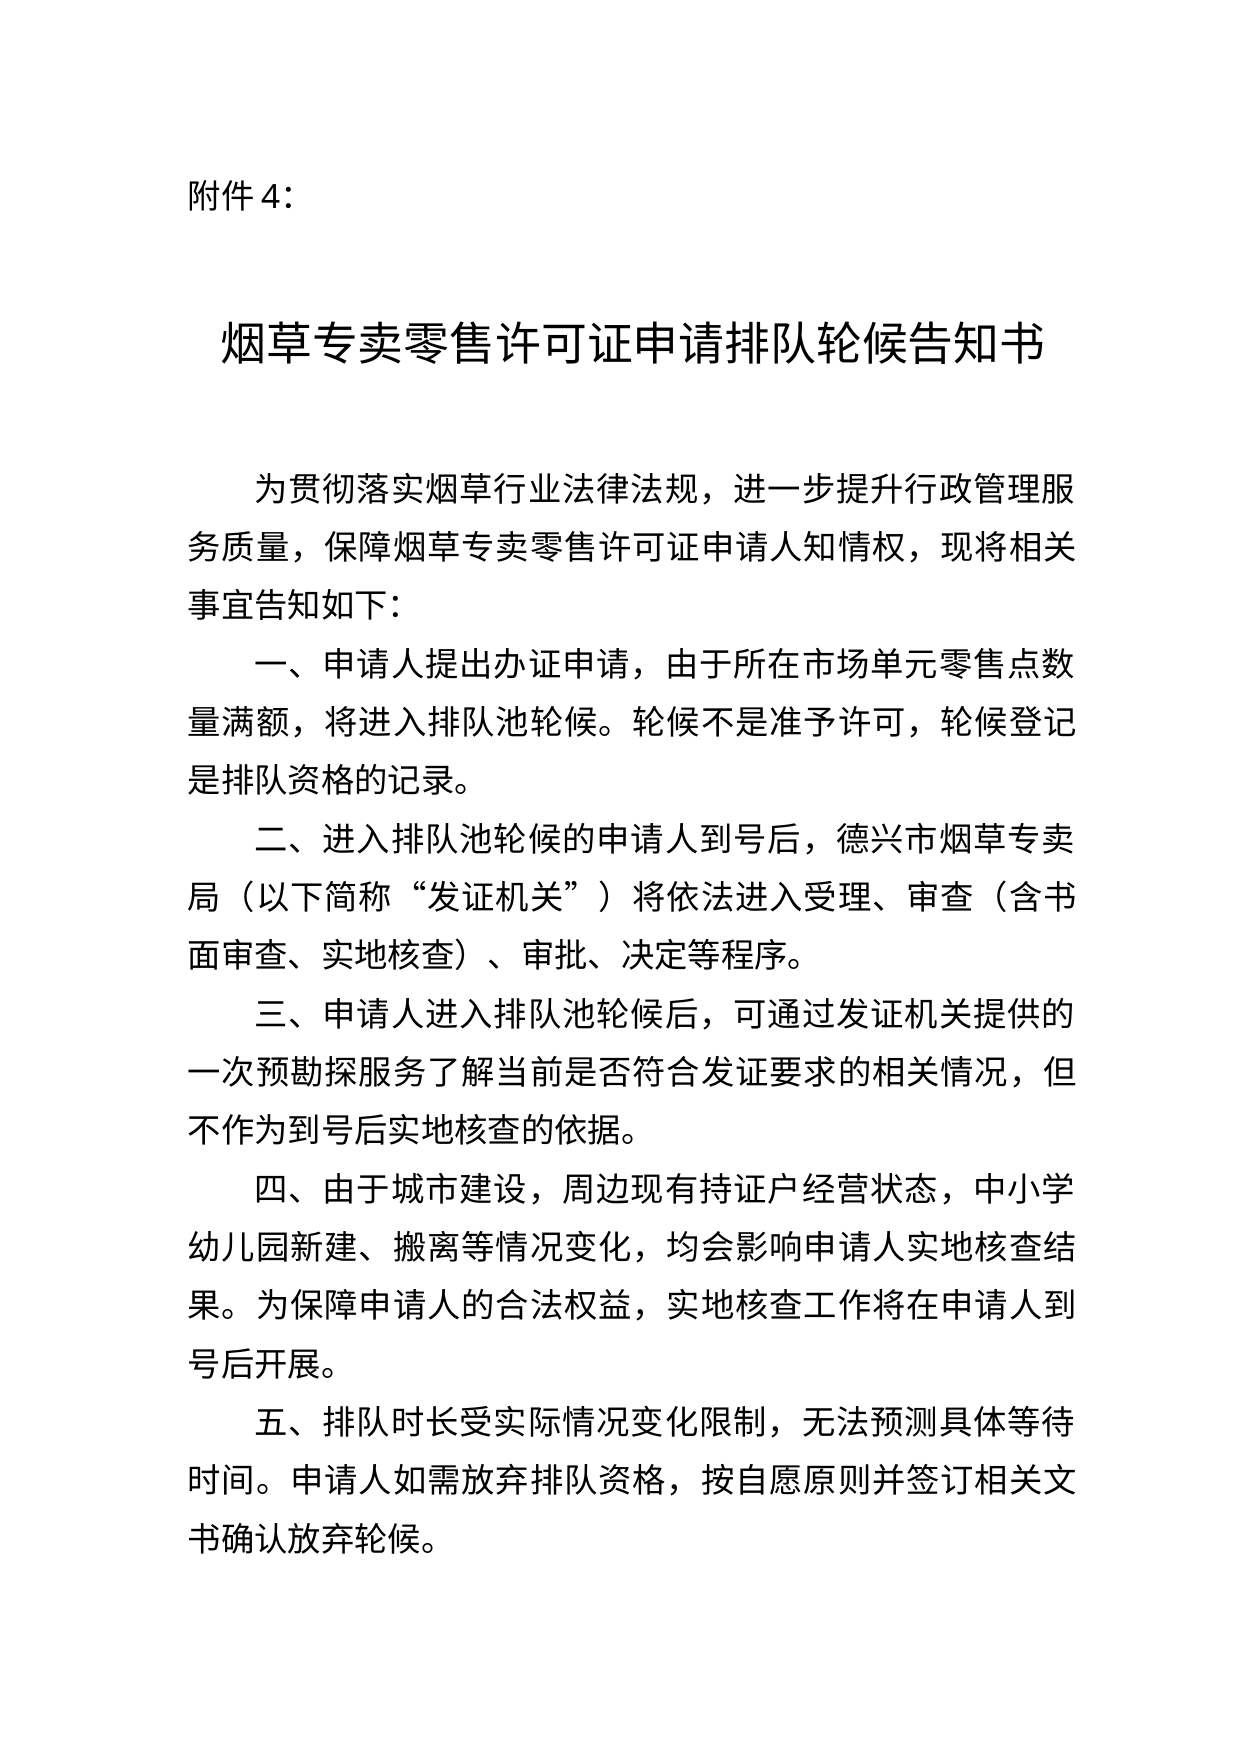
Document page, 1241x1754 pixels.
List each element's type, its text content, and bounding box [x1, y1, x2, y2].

text 一、申请人提出办证申请，由于所在市场单元零售点数量满额，将进入排队池轮候。轮候不是准予许可，轮候登记是排队资格的记录。 [187, 629, 1078, 804]
text 四、由于城市建设，周边现有持证户经营状态，中小学幼儿园新建、搬离等情况变化，均会影响申请人实地核查结果。为保障申请人的合法权益，实地核查工作将在申请人到号后开展。 [187, 1154, 1078, 1388]
text 三、申请人进入排队池轮候后，可通过发证机关提供的一次预勘探服务了解当前是否符合发证要求的相关情况，但不作为到号后实地核查的依据。 [187, 979, 1078, 1154]
text 二、进入排队池轮候的申请人到号后，德兴市烟草专卖局（以下简称“发证机关”）将依法进入受理、审查（含书面审查、实地核查）、审批、决定等程序。 [187, 804, 1078, 979]
text 五、排队时长受实际情况变化限制，无法预测具体等待时间。申请人如需放弃排队资格，按自愿原则并签订相关文书确认放弃轮候。 [187, 1388, 1078, 1563]
text 附件4： [187, 162, 1078, 227]
text 烟草专卖零售许可证申请排队轮候告知书 [187, 292, 1078, 389]
text 为贯彻落实烟草行业法律法规，进一步提升行政管理服务质量，保障烟草专卖零售许可证申请人知情权，现将相关事宜告知如下： [187, 454, 1078, 629]
